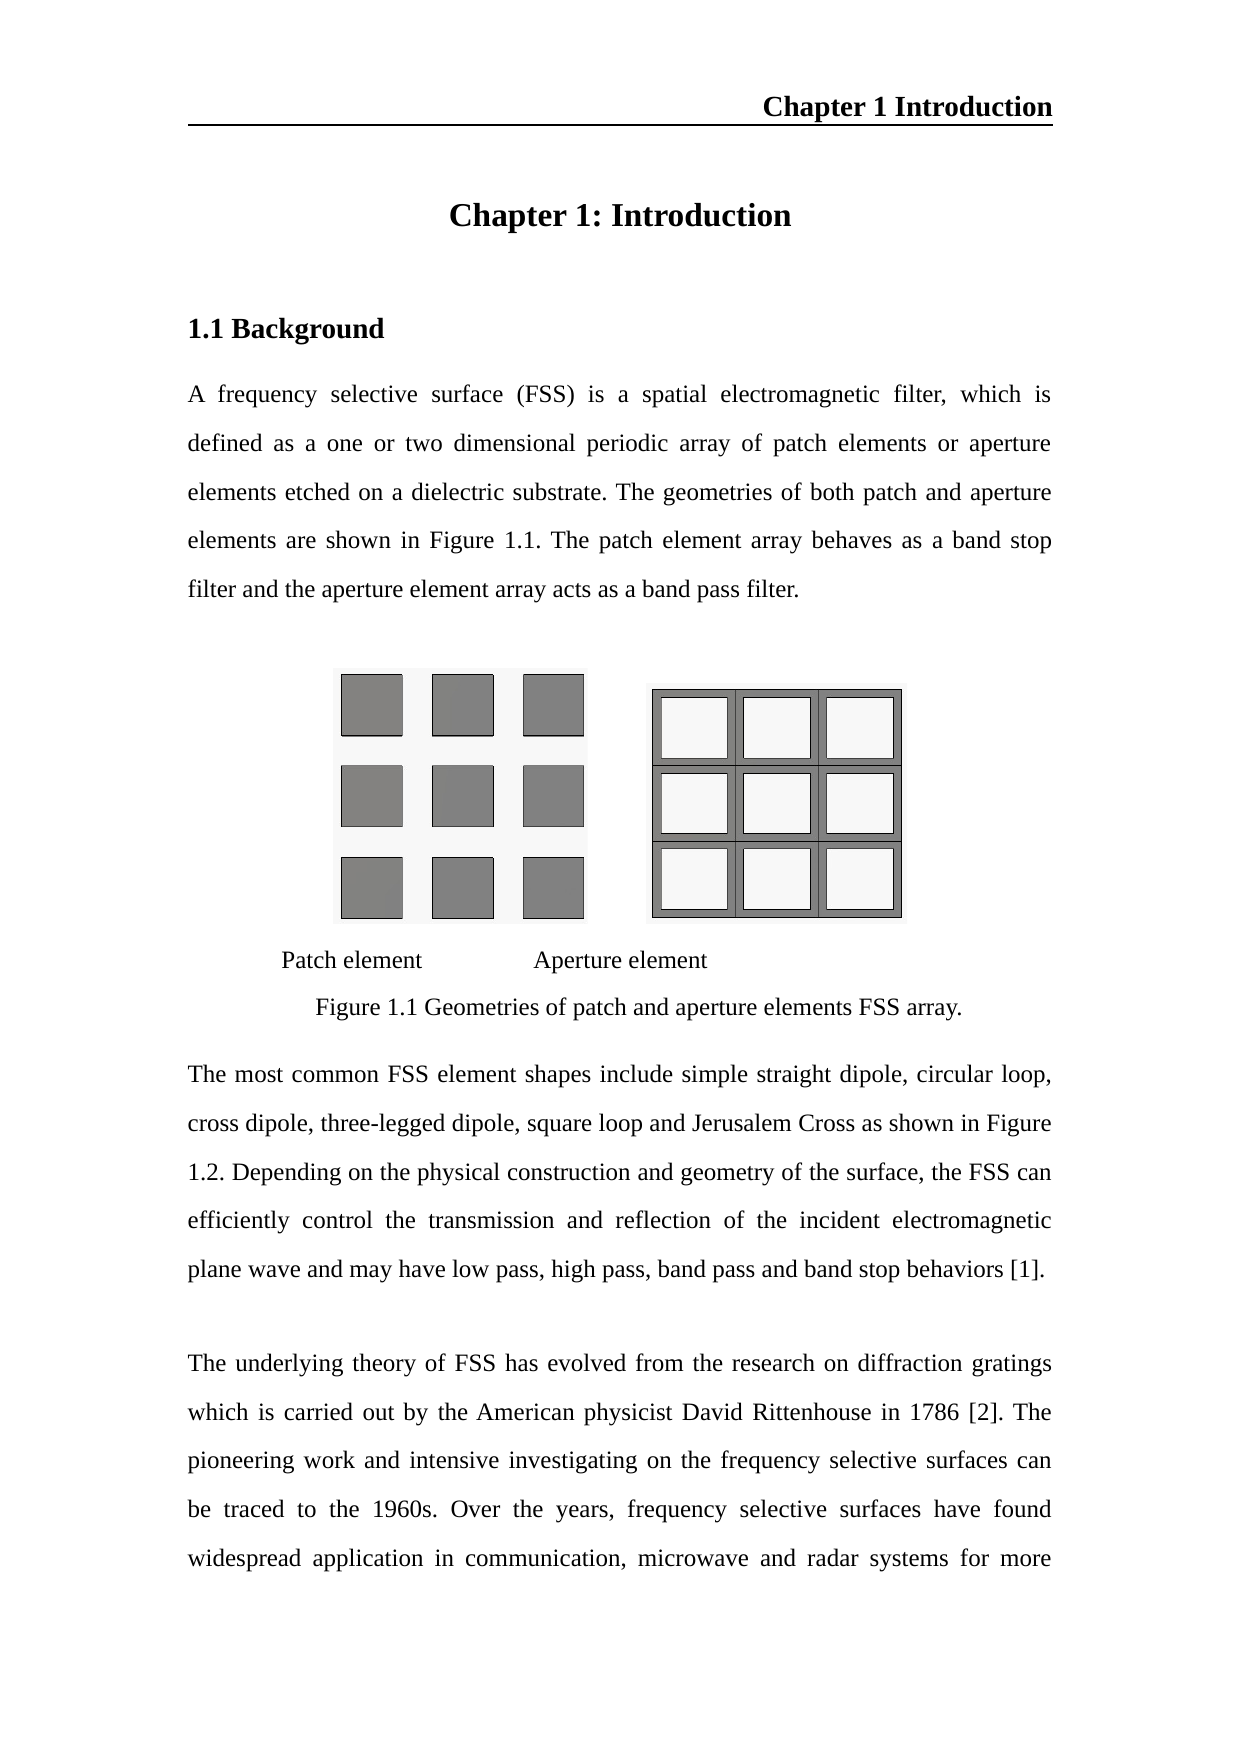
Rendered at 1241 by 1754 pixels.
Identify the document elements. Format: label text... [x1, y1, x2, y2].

text 1.1 Background [187, 296, 1053, 361]
text Chapter 1: Introduction [187, 182, 1053, 247]
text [187, 1346, 1053, 1574]
text Figure 1.1 Geometries of patch and aperture elements FSS array. [225, 990, 1053, 1022]
text The most common FSS element shapes include simple straight dipole, circular loop, cross dipole, three-legged dipole, square loop and Jerusalem Cross as shown in Figure 1.2. Depending on the physical construction and geometry of the surface, the FSS can efficiently control the transmission and reflection of the incident electromagnetic plane wave and may have low pass, high pass, band pass and band stop behaviors [1]. [187, 1057, 1053, 1285]
text Patch element Aperture element [187, 943, 1053, 975]
text A frequency selective surface (FSS) is a spatial electromagnetic filter, which is defined as a one or two dimensional periodic array of patch elements or aperture elements etched on a dielectric substrate. The geometries of both patch and aperture elements are shown in Figure 1.1. The patch element array behaves as a band stop filter and the aperture element array acts as a band pass filter. [187, 377, 1053, 605]
picture [333, 668, 588, 924]
picture [646, 683, 908, 924]
